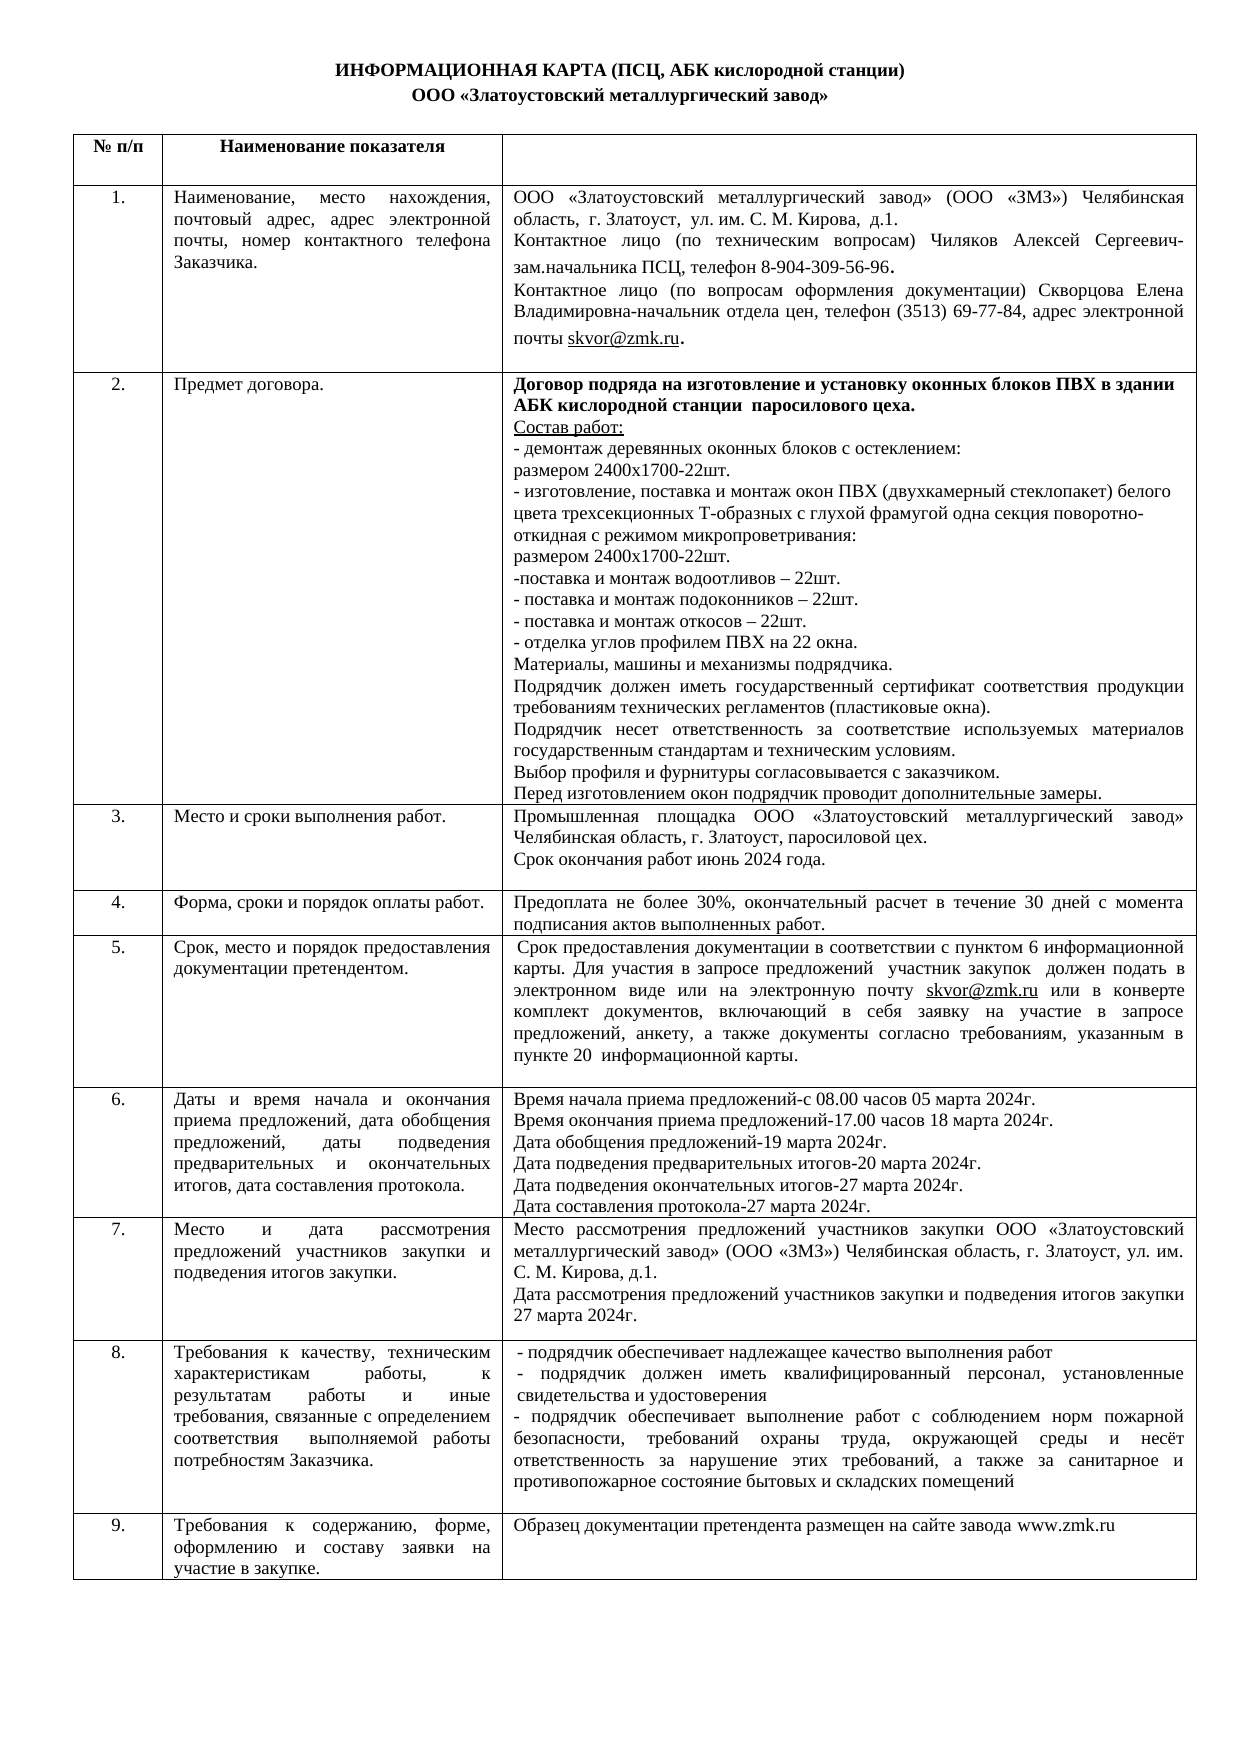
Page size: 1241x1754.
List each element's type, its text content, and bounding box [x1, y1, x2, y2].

table_cell Время начала приема предложений-с 08.00 часов 05 марта 2024г. Время окончания приема предложений-17.00 часов 18 марта 2024г. Дата обобщения предложений-19 марта 2024г. Дата подведения предварительных итогов-20 марта 2024г. Дата подведения окончательных итогов-27 марта 2024г. Дата составления протокола-27 марта 2024г. [503, 1088, 1196, 1217]
table_cell Наименование, место нахождения, почтовый адрес, адрес электронной почты, номер контактного телефона Заказчика. [163, 186, 502, 372]
table_cell Даты и время начала и окончания приема предложений, дата обобщения предложений, даты подведения предварительных и окончательных итогов, дата составления протокола. [163, 1088, 502, 1217]
table_cell 5. [74, 936, 162, 1087]
table_cell Срок предоставления документации в соответствии с пунктом 6 информационной карты. Для участия в запросе предложений участник закупок должен подать в электронном виде или на электронную почту skvor@zmk.ru или в конверте комплект документов, включающий в себя заявку на участие в запросе предложений, анкету, а также документы согласно требованиям, указанным в пункте 20 информационной карты. [503, 936, 1196, 1087]
table_cell 6. [74, 1088, 162, 1217]
table_cell Место и дата рассмотрения предложений участников закупки и подведения итогов закупки. [163, 1218, 502, 1339]
text ИНФОРМАЦИОННАЯ КАРТА (ПСЦ, АБК кислородной станции) [89, 59, 1152, 81]
table_cell Требования к содержанию, форме, оформлению и составу заявки на участие в закупке. [163, 1514, 502, 1579]
table_cell Предоплата не более 30%, окончательный расчет в течение 30 дней с момента подписания актов выполненных работ. [503, 891, 1196, 934]
table_cell 7. [74, 1218, 162, 1339]
table_cell - подрядчик обеспечивает надлежащее качество выполнения работ - подрядчик должен иметь квалифицированный персонал, установленные свидетельства и удостоверения - подрядчик обеспечивает выполнение работ с соблюдением норм пожарной безопасности, требований охраны труда, окружающей среды и несёт ответственность за нарушение этих требований, а также за санитарное и противопожарное состояние бытовых и складских помещений [503, 1341, 1196, 1513]
table_header № п/п [74, 135, 162, 185]
table_cell Договор подряда на изготовление и установку оконных блоков ПВХ в здании АБК кислородной станции паросилового цеха. Состав работ: - демонтаж деревянных оконных блоков с остеклением: размером 2400х1700-22шт. - изготовление, поставка и монтаж окон ПВХ (двухкамерный стеклопакет) белого цвета трехсекционных Т-образных с глухой фрамугой одна секция поворотно-откидная с режимом микропроветривания: размером 2400х1700-22шт. -поставка и монтаж водоотливов – 22шт. - поставка и монтаж подоконников – 22шт. - поставка и монтаж откосов – 22шт. - отделка углов профилем ПВХ на 22 окна. Материалы, машины и механизмы подрядчика. Подрядчик должен иметь государственный сертификат соответствия продукции требованиям технических регламентов (пластиковые окна). Подрядчик несет ответственность за соответствие используемых материалов государственным стандартам и техническим условиям. Выбор профиля и фурнитуры согласовывается с заказчиком. Перед изготовлением окон подрядчик проводит дополнительные замеры. [503, 373, 1196, 804]
table_cell 4. [74, 891, 162, 934]
table_cell Образец документации претендента размещен на сайте завода www.zmk.ru [503, 1514, 1196, 1579]
table_header [503, 135, 1196, 185]
table_cell Срок, место и порядок предоставления документации претендентом. [163, 936, 502, 1087]
table_cell 1. [74, 186, 162, 372]
table_cell Предмет договора. [163, 373, 502, 804]
table_cell 2. [74, 373, 162, 804]
table_header Наименование показателя [163, 135, 502, 185]
table_cell Форма, сроки и порядок оплаты работ. [163, 891, 502, 934]
table_cell ООО «Златоустовский металлургический завод» (ООО «ЗМЗ») Челябинская область, г. Златоуст, ул. им. С. М. Кирова, д.1. Контактное лицо (по техническим вопросам) Чиляков Алексей Сергеевич-зам.начальника ПСЦ, телефон 8-904-309-56-96. Контактное лицо (по вопросам оформления документации) Скворцова Елена Владимировна-начальник отдела цен, телефон (3513) 69-77-84, адрес электронной почты skvor@zmk.ru. [503, 186, 1196, 372]
table_cell Промышленная площадка ООО «Златоустовский металлургический завод» Челябинская область, г. Златоуст, паросиловой цех. Срок окончания работ июнь 2024 года. [503, 805, 1196, 890]
table_cell 3. [74, 805, 162, 890]
table_cell Место и сроки выполнения работ. [163, 805, 502, 890]
table_cell Требования к качеству, техническим характеристикам работы, к результатам работы и иные требования, связанные с определением соответствия выполняемой работы потребностям Заказчика. [163, 1341, 502, 1513]
table_cell Место рассмотрения предложений участников закупки ООО «Златоустовский металлургический завод» (ООО «ЗМЗ») Челябинская область, г. Златоуст, ул. им. С. М. Кирова, д.1. Дата рассмотрения предложений участников закупки и подведения итогов закупки 27 марта 2024г. [503, 1218, 1196, 1339]
table_cell 9. [74, 1514, 162, 1579]
table_cell 8. [74, 1341, 162, 1513]
text ООО «Златоустовский металлургический завод» [89, 84, 1152, 106]
